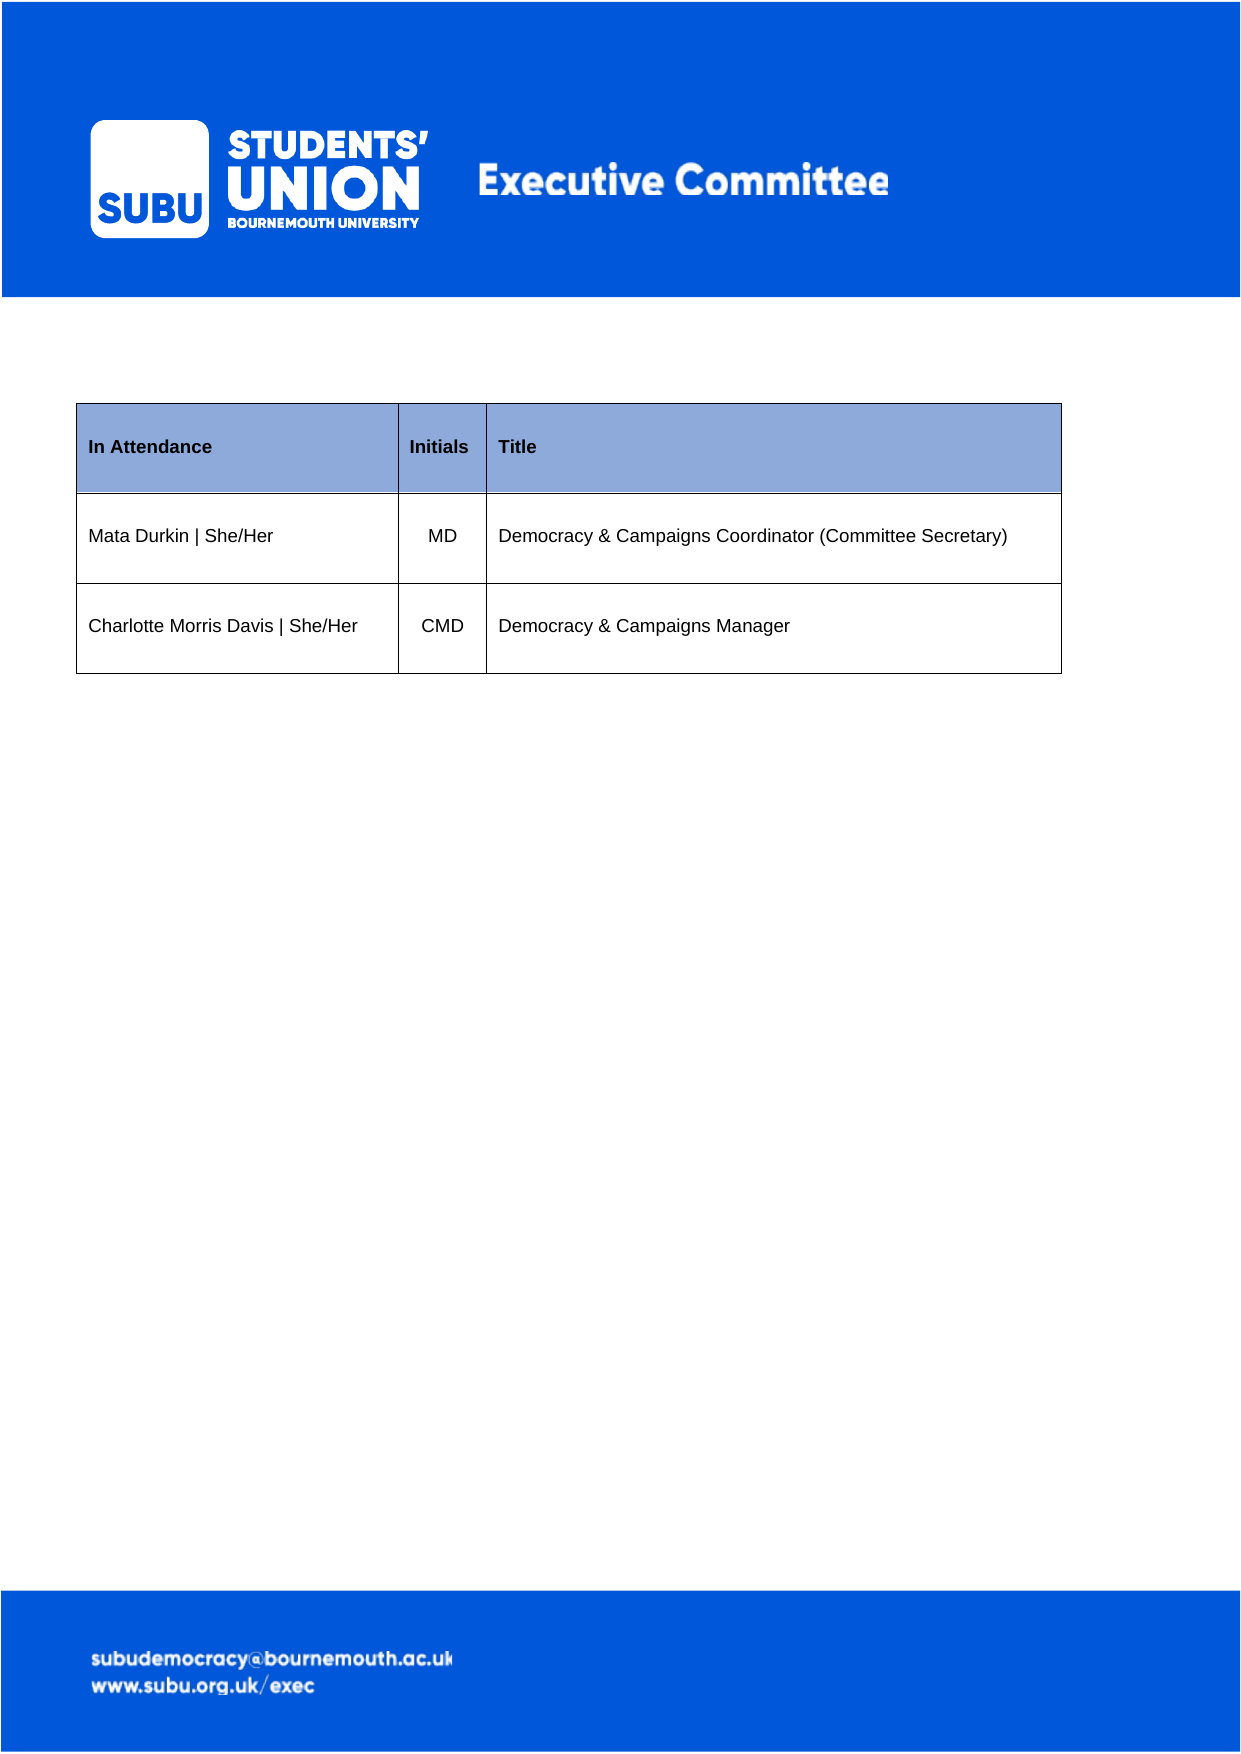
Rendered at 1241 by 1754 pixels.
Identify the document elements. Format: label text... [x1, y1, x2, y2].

table_cell MD [399, 494, 486, 582]
table_header In Attendance [77, 404, 398, 492]
table_cell Charlotte Morris Davis | She/Her [77, 584, 398, 672]
table_cell Democracy & Campaigns Coordinator (Committee Secretary) [487, 494, 1061, 582]
table_header Initials [399, 404, 486, 492]
table_header Title [487, 404, 1061, 492]
table_cell CMD [399, 584, 486, 672]
table_cell Democracy & Campaigns Manager [487, 584, 1061, 672]
picture [228, 130, 428, 228]
table_cell Mata Durkin | She/Her [77, 494, 398, 582]
